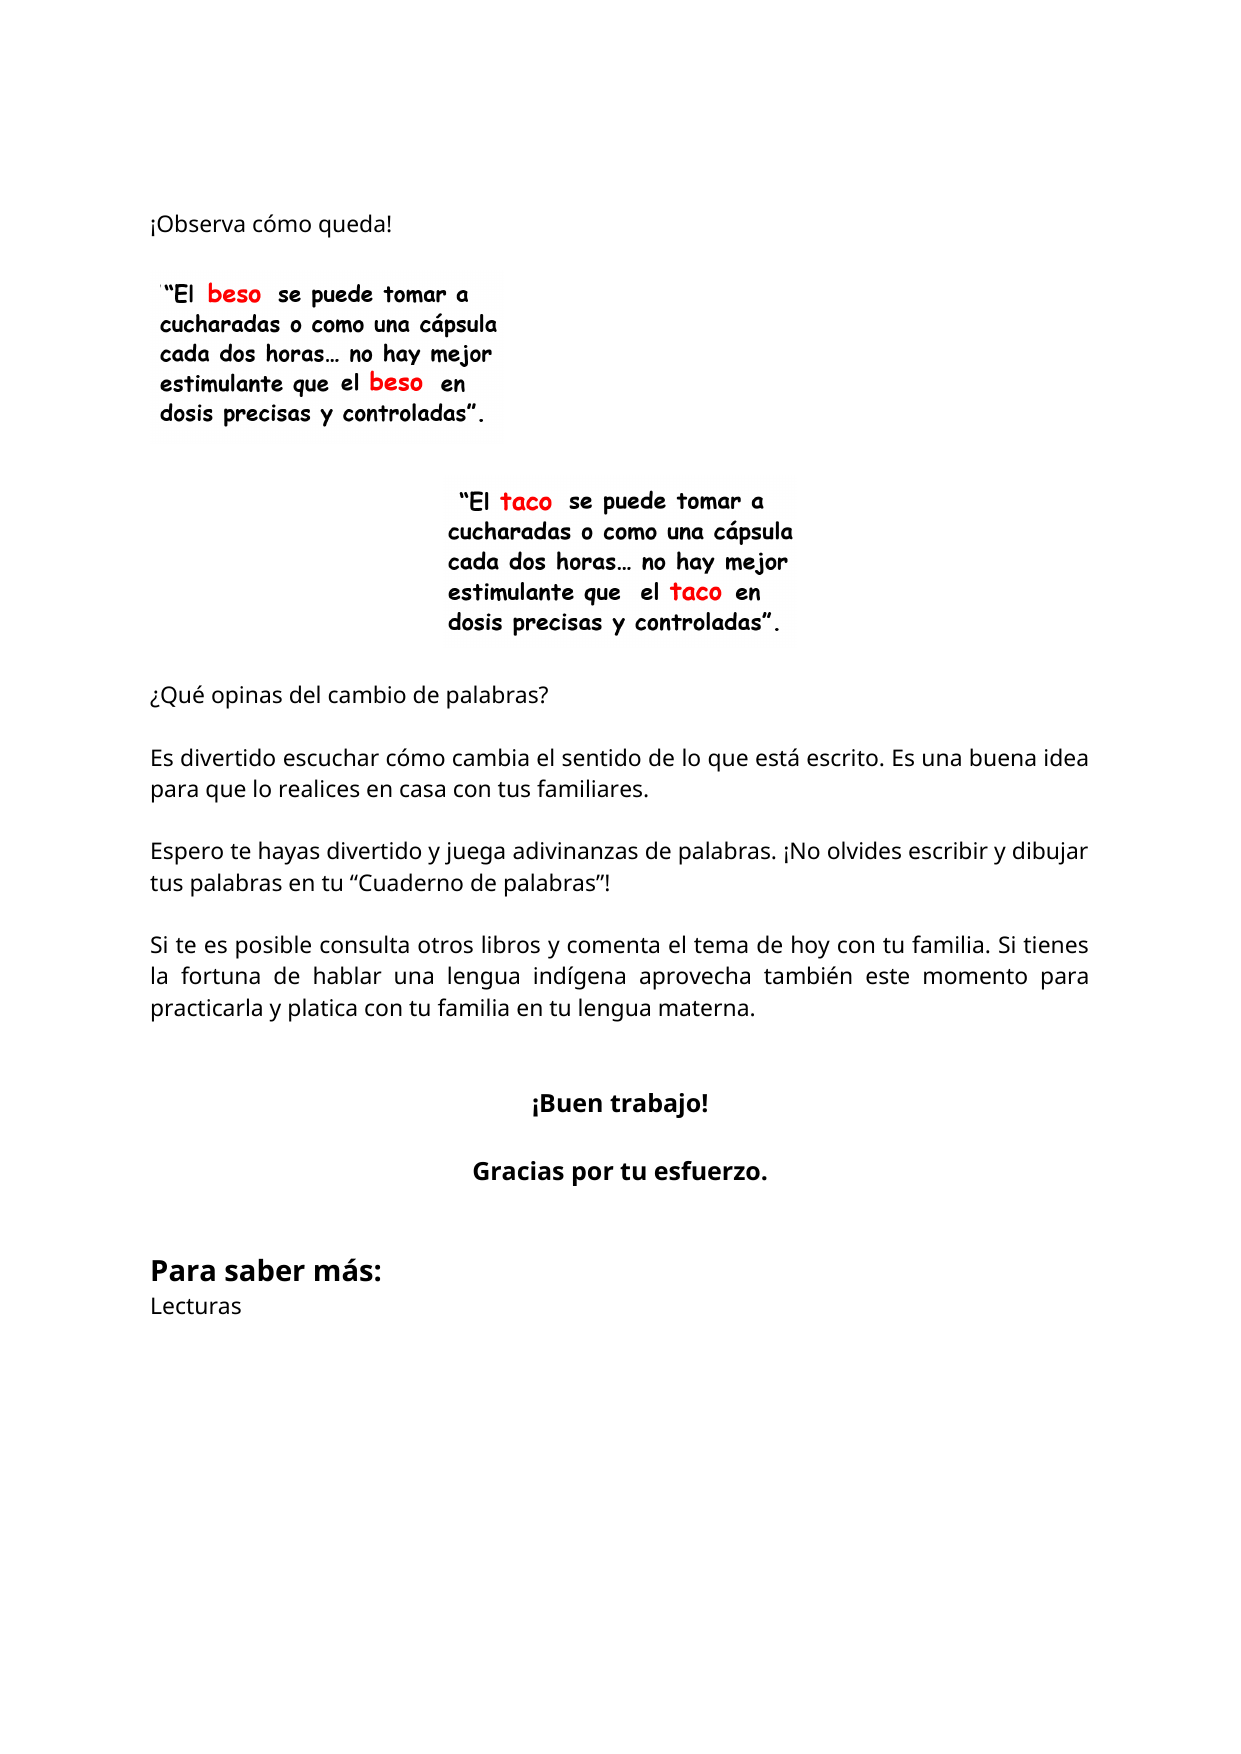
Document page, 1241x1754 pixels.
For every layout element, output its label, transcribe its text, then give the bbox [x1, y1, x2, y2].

text ¡Observa cómo queda! [150, 208, 1090, 239]
text Gracias por tu esfuerzo. [150, 1153, 1090, 1187]
text ¡Buen trabajo! [150, 1085, 1090, 1119]
text Lecturas [150, 1289, 1090, 1321]
text Si te es posible consulta otros libros y comenta el tema de hoy con tu familia. Si tienes la fortuna de hablar una lengua indígena aprovecha también este momento para practicarla y platica con tu familia en tu lengua materna. [150, 929, 1090, 1023]
text Espero te hayas divertido y juega adivinanzas de palabras. ¡No olvides escribir y dibujar tus palabras en tu “Cuaderno de palabras”! [150, 835, 1090, 898]
picture [150, 270, 505, 444]
text Es divertido escuchar cómo cambia el sentido de lo que está escrito. Es una buena idea para que lo realices en casa con tus familiares. [150, 741, 1090, 804]
text ¿Qué opinas del cambio de palabras? [150, 679, 1090, 710]
text Para saber más: [150, 1250, 1090, 1289]
picture [442, 475, 798, 648]
